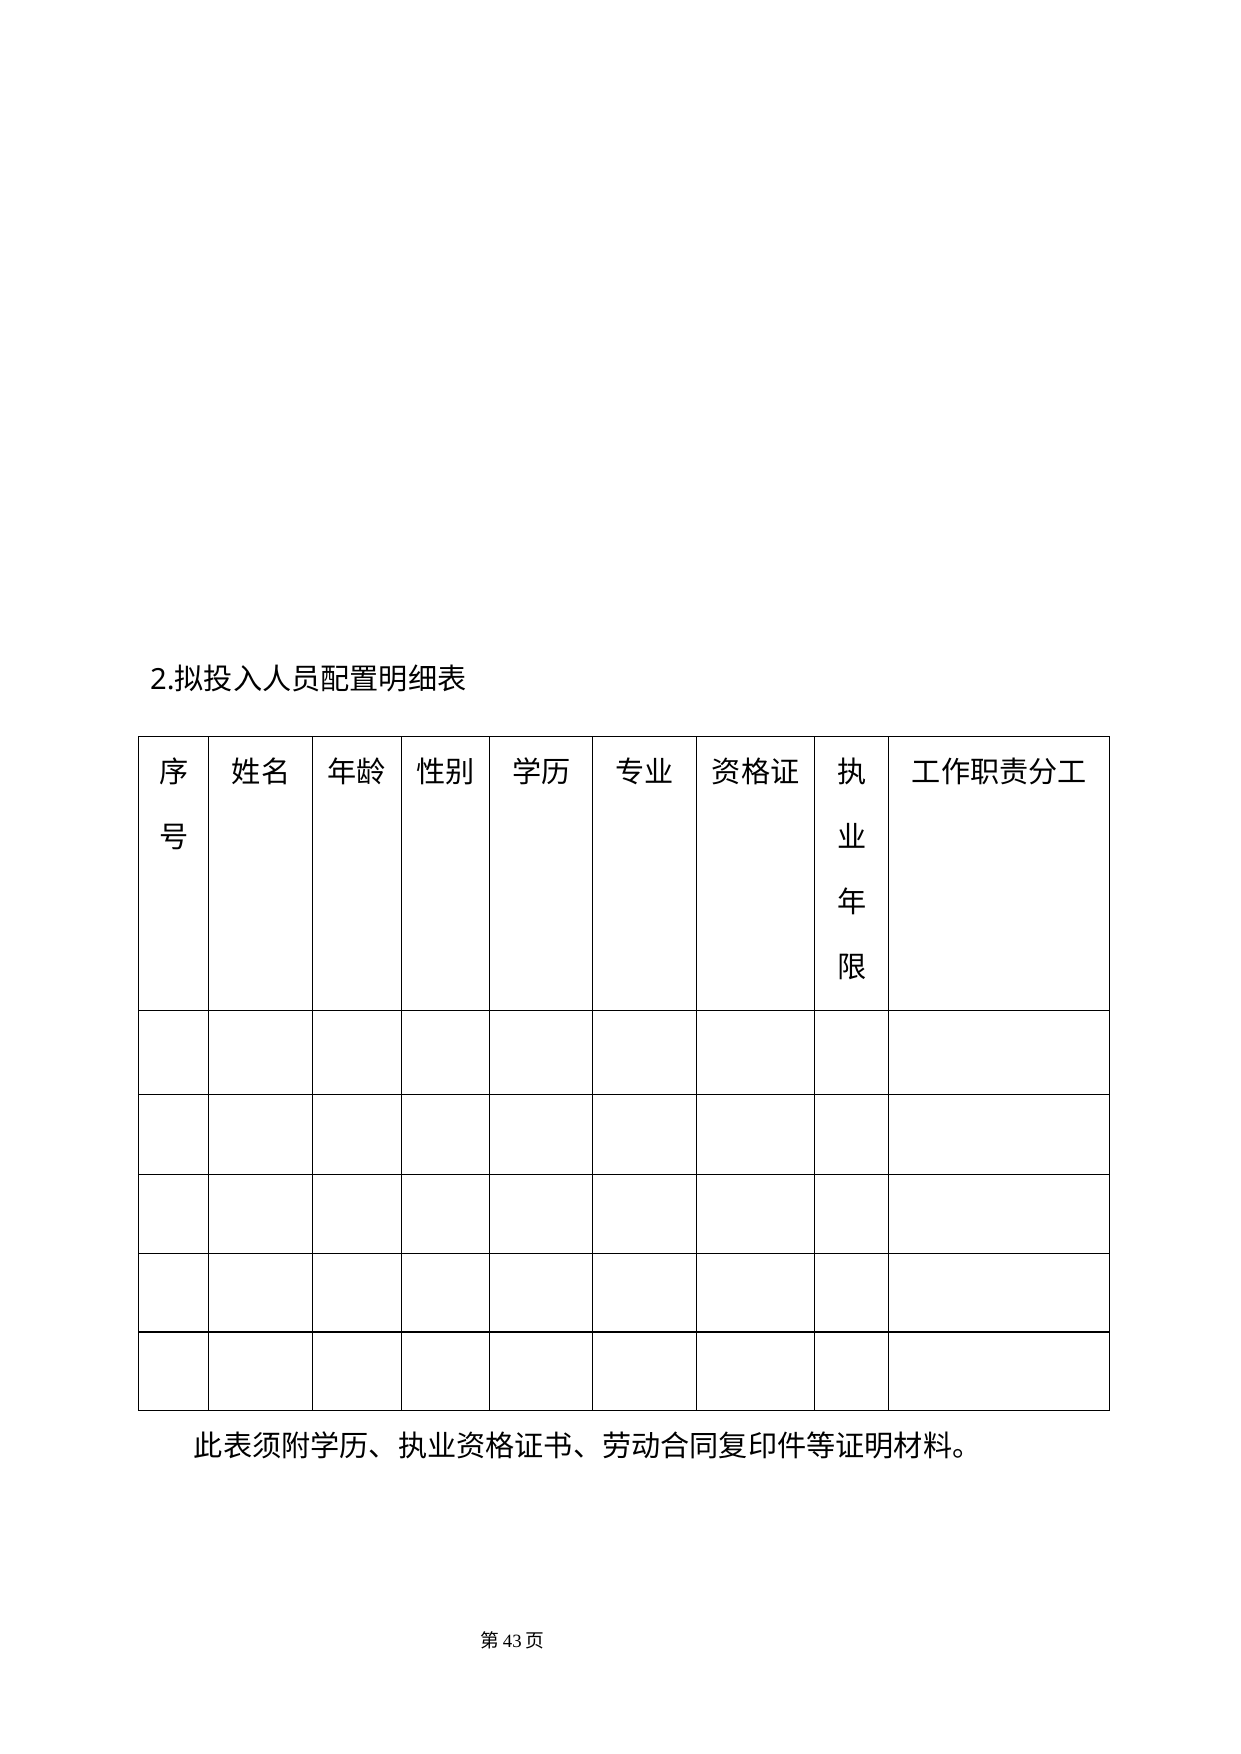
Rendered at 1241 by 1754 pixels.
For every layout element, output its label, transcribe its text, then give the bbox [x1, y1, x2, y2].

table_cell [593, 1011, 696, 1094]
table_cell [815, 1254, 888, 1331]
table_header 姓名 [209, 737, 312, 1010]
table_header 性别 [402, 737, 489, 1010]
table_cell [889, 1254, 1109, 1331]
table_cell [490, 1095, 592, 1174]
table_cell [402, 1254, 489, 1331]
table_cell [490, 1175, 592, 1253]
table_cell [313, 1175, 401, 1253]
table_cell [139, 1333, 208, 1410]
table_cell [209, 1175, 312, 1253]
table_cell [402, 1333, 489, 1410]
table_cell [209, 1095, 312, 1174]
table_cell [593, 1333, 696, 1410]
table_cell [490, 1333, 592, 1410]
table_cell [697, 1254, 814, 1331]
table_header 专业 [593, 737, 696, 1010]
table_header 工作职责分工 [889, 737, 1109, 1010]
table_cell [697, 1333, 814, 1410]
table_header 执业年限 [815, 737, 888, 1010]
table_cell [139, 1095, 208, 1174]
table_cell [402, 1175, 489, 1253]
table_header 年龄 [313, 737, 401, 1010]
table_cell [593, 1254, 696, 1331]
table_cell [889, 1011, 1109, 1094]
table_cell [209, 1011, 312, 1094]
table_header 学历 [490, 737, 592, 1010]
table_cell [815, 1175, 888, 1253]
table_header 序号 [139, 737, 208, 1010]
text 此表须附学历、执业资格证书、劳动合同复印件等证明材料。 [150, 1411, 1110, 1476]
table_cell [593, 1095, 696, 1174]
table_cell [697, 1095, 814, 1174]
table_cell [889, 1333, 1109, 1410]
table_cell [139, 1254, 208, 1331]
table_cell [313, 1011, 401, 1094]
table_cell [815, 1095, 888, 1174]
table_cell [815, 1333, 888, 1410]
table_cell [889, 1175, 1109, 1253]
table_cell [490, 1011, 592, 1094]
table_cell [139, 1011, 208, 1094]
table_cell [209, 1333, 312, 1410]
subtitle 2.拟投入人员配置明细表 [150, 644, 1110, 709]
table_cell [313, 1254, 401, 1331]
table_cell [697, 1175, 814, 1253]
table_cell [815, 1011, 888, 1094]
table_cell [402, 1095, 489, 1174]
table_cell [313, 1095, 401, 1174]
table_cell [313, 1333, 401, 1410]
table_cell [490, 1254, 592, 1331]
table_header 资格证 [697, 737, 814, 1010]
table_cell [209, 1254, 312, 1331]
table_cell [697, 1011, 814, 1094]
table_cell [139, 1175, 208, 1253]
table_cell [889, 1095, 1109, 1174]
table_cell [593, 1175, 696, 1253]
table_cell [402, 1011, 489, 1094]
